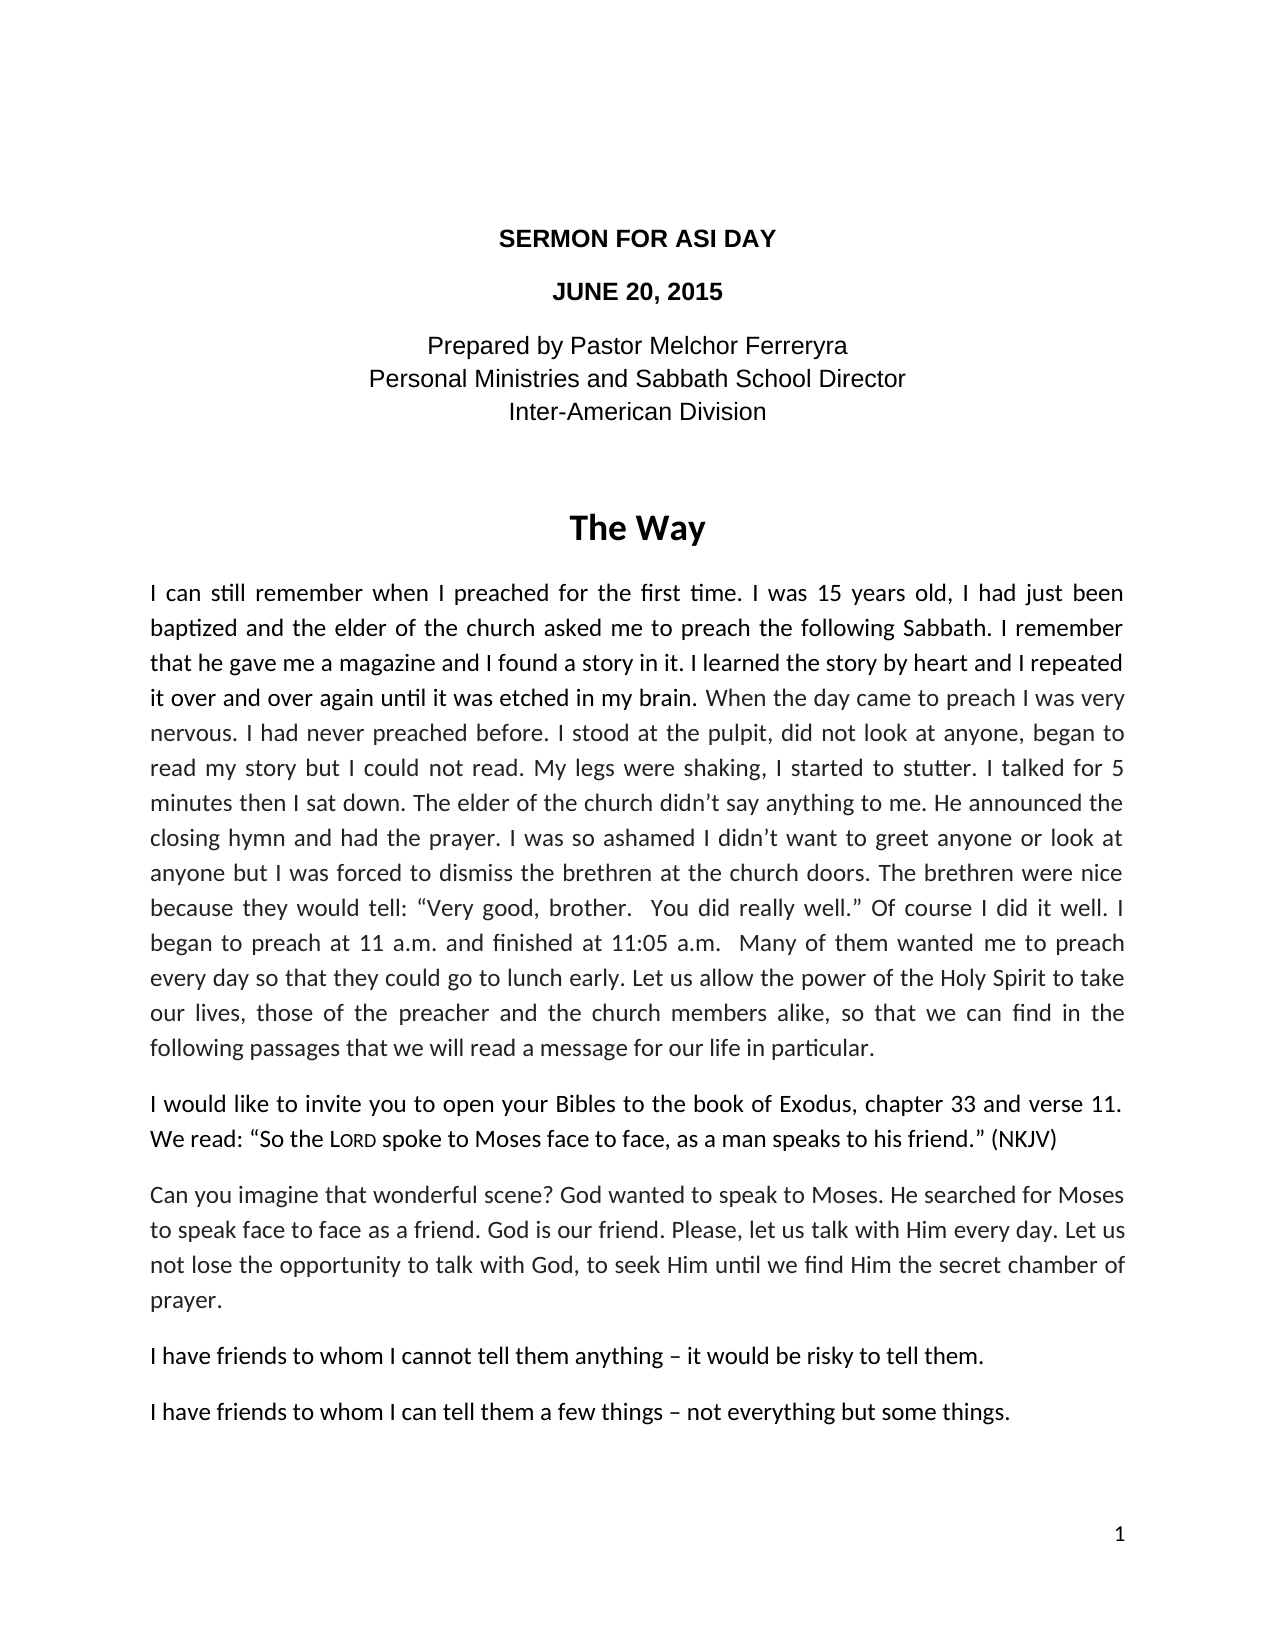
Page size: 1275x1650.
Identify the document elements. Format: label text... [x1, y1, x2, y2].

text Personal Ministries and Sabbath School Director [150, 364, 1125, 393]
text I would like to invite you to open your Bibles to the book of Exodus, chapter 33 and verse 11. We read: “So the Lord spoke to Moses face to face, as a man speaks to his friend.” (NKJV) [150, 1088, 1125, 1154]
text I can still remember when I preached for the first time. I was 15 years old, I had just been baptized and the elder of the church asked me to preach the following Sabbath. I remember that he gave me a magazine and I found a story in it. I learned the story by heart and I repeated it over and over again until it was etched in my brain. When the day came to preach I was very nervous. I had never preached before. I stood at the pulpit, did not look at anyone, began to read my story but I could not read. My legs were shaking, I started to stutter. I talked for 5 minutes then I sat down. The elder of the church didn’t say anything to me. He announced the closing hymn and had the prayer. I was so ashamed I didn’t want to greet anyone or look at anyone but I was forced to dismiss the brethren at the church doors. The brethren were nice because they would tell: “Very good, brother. You did really well.” Of course I did it well. I began to preach at 11 a.m. and finished at 11:05 a.m. Many of them wanted me to preach every day so that they could go to lunch early. Let us allow the power of the Holy Spirit to take our lives, those of the preacher and the church members alike, so that we can find in the following passages that we will read a message for our life in particular. [150, 577, 1125, 1063]
text Inter-American Division [150, 397, 1125, 426]
text JUNE 20, 2015 [150, 277, 1125, 306]
text Can you imagine that wonderful scene? God wanted to speak to Moses. He searched for Moses to speak face to face as a friend. God is our friend. Please, let us talk with Him every day. Let us not lose the opportunity to talk with God, to seek Him until we find Him the secret chamber of prayer. [150, 1179, 1125, 1314]
text I have friends to whom I can tell them a few things – not everything but some things. [150, 1396, 1125, 1426]
text I have friends to whom I cannot tell them anything – it would be risky to tell them. [150, 1340, 1125, 1370]
text SERMON FOR ASI DAY [150, 223, 1125, 252]
text The Way [150, 504, 1125, 550]
text Prepared by Pastor Melchor Ferreryra [150, 331, 1125, 360]
